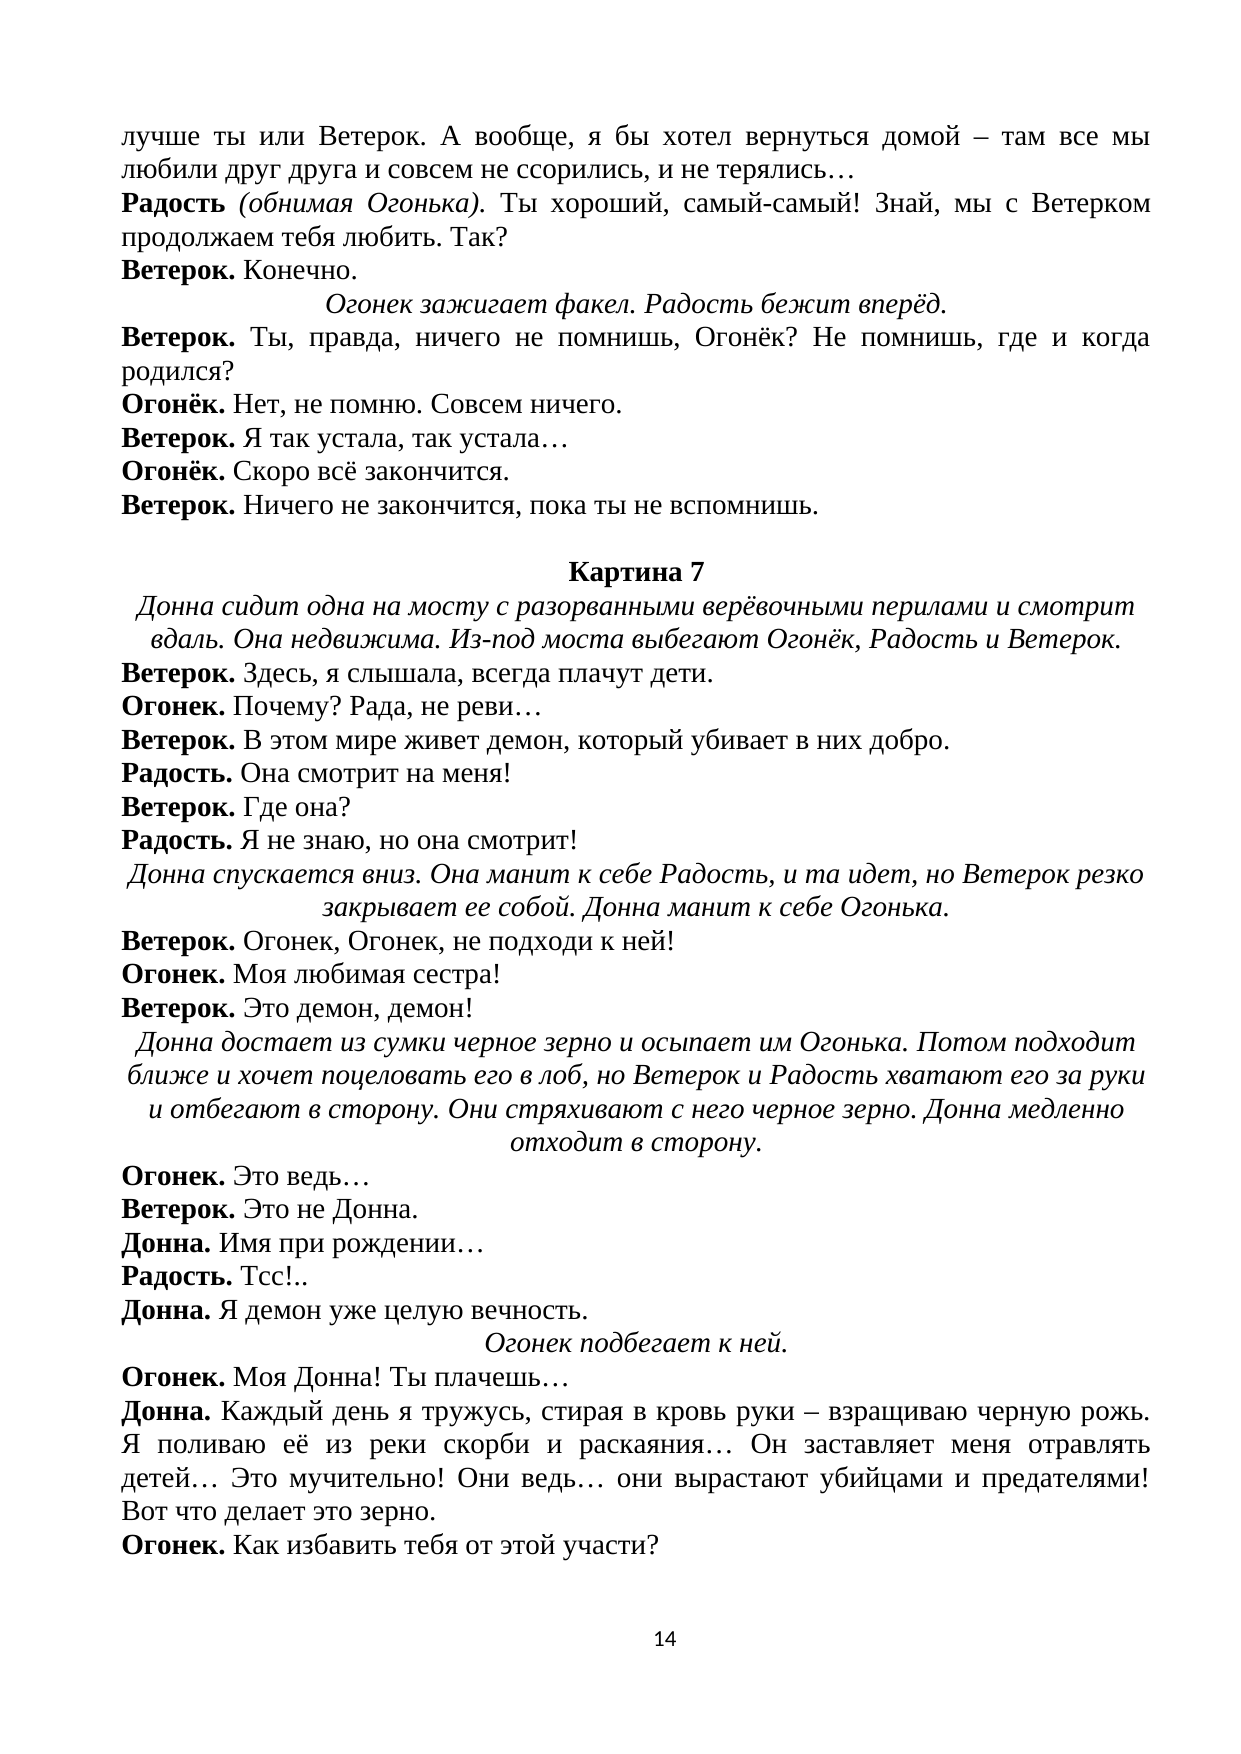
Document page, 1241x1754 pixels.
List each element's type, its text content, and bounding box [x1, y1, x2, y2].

text Ветерок. Где она? [121, 789, 1152, 822]
text Ветерок. Ничего не закончится, пока ты не вспомнишь. [121, 487, 1152, 521]
text Радость. Она смотрит на меня! [121, 755, 1152, 789]
text Ветерок. Здесь, я слышала, всегда плачут дети. [121, 655, 1152, 688]
text Радость (обнимая Огонька). Ты хороший, самый-самый! Знай, мы с Ветерком продолжаем тебя любить. Так? [121, 185, 1152, 252]
text Донна. Каждый день я тружусь, стирая в кровь руки – взращиваю черную рожь. Я поливаю её из реки скорби и раскаяния… Он заставляет меня отравлять детей… Это мучительно! Они ведь… они вырастают убийцами и предателями! Вот что делает это зерно. [121, 1393, 1152, 1527]
text Донна сидит одна на мосту с разорванными верёвочными перилами и смотрит вдаль. Она недвижима. Из-под моста выбегают Огонёк, Радость и Ветерок. [121, 588, 1152, 655]
text Огонек. Почему? Рада, не реви… [121, 688, 1152, 722]
text Огонек. Моя Донна! Ты плачешь… [121, 1359, 1152, 1393]
text Огонек. Как избавить тебя от этой участи? [121, 1527, 1152, 1560]
text Огонек подбегает к ней. [121, 1326, 1152, 1359]
text Огонек. Моя любимая сестра! [121, 957, 1152, 990]
text Огонек. Это ведь… [121, 1158, 1152, 1191]
text Ветерок. Я так устала, так устала… [121, 420, 1152, 453]
text Ветерок. Это не Донна. [121, 1191, 1152, 1225]
text Ветерок. Конечно. [121, 252, 1152, 286]
text Радость. Я не знаю, но она смотрит! [121, 822, 1152, 856]
text Картина 7 [121, 554, 1152, 588]
text Донна спускается вниз. Она манит к себе Радость, и та идет, но Ветерок резко закрывает ее собой. Донна манит к себе Огонька. [121, 856, 1152, 923]
text Огонёк. Скоро всё закончится. [121, 453, 1152, 487]
text Донна достает из сумки черное зерно и осыпает им Огонька. Потом подходит ближе и хочет поцеловать его в лоб, но Ветерок и Радость хватают его за руки и отбегают в сторону. Они стряхивают с него черное зерно. Донна медленно отходит в сторону. [121, 1024, 1152, 1158]
text Ветерок. Ты, правда, ничего не помнишь, Огонёк? Не помнишь, где и когда родился? [121, 319, 1152, 386]
text Ветерок. Огонек, Огонек, не подходи к ней! [121, 923, 1152, 957]
text Радость. Тсс!.. [121, 1258, 1152, 1292]
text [121, 118, 1152, 185]
text Донна. Я демон уже целую вечность. [121, 1292, 1152, 1326]
text Огонек зажигает факел. Радость бежит вперёд. [121, 286, 1152, 319]
text Огонёк. Нет, не помню. Совсем ничего. [121, 386, 1152, 420]
text Ветерок. В этом мире живет демон, который убивает в них добро. [121, 722, 1152, 755]
text Донна. Имя при рождении… [121, 1225, 1152, 1258]
text Ветерок. Это демон, демон! [121, 990, 1152, 1024]
